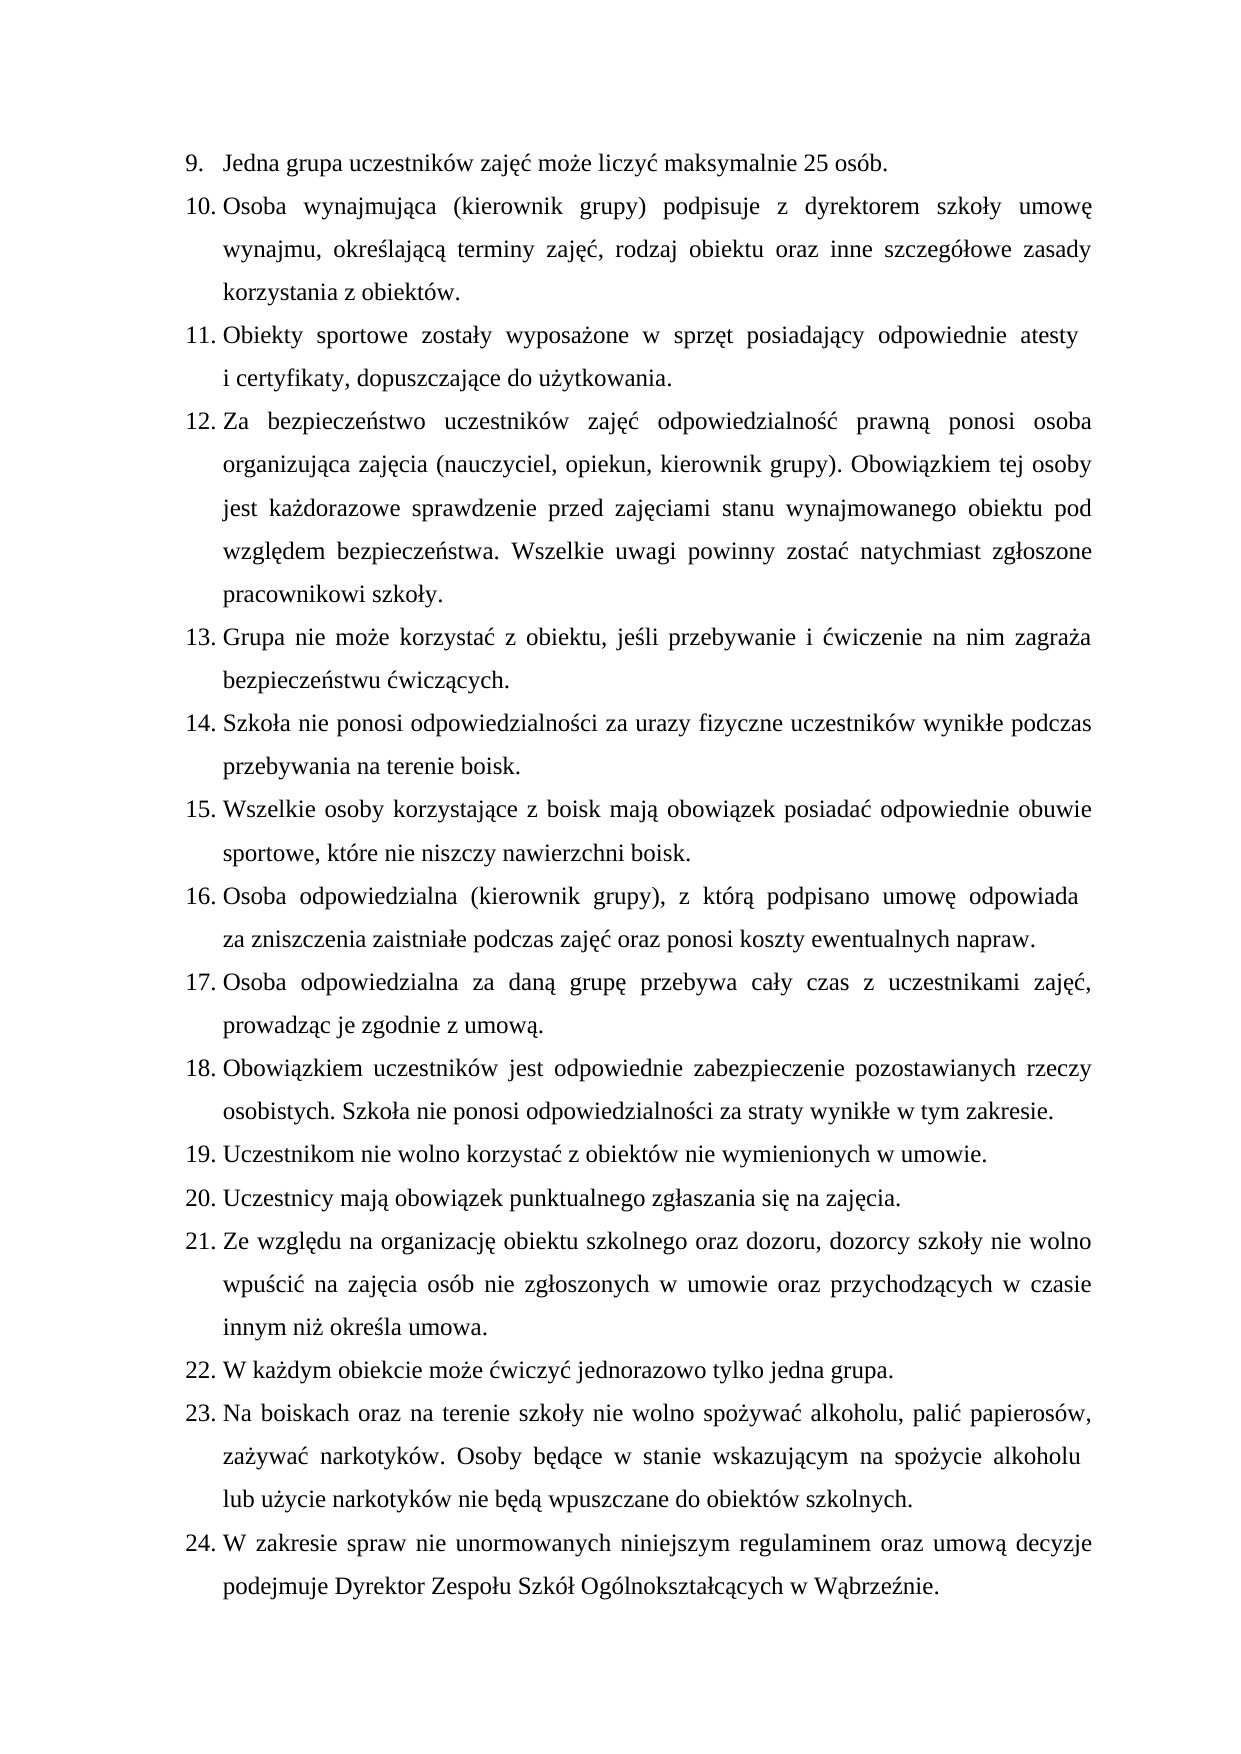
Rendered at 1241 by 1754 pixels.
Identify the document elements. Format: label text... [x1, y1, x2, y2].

list Osoba odpowiedzialna (kierownik grupy), z którą podpisano umowę odpowiada za zniszczenia zaistniałe podczas zajęć oraz ponosi koszty ewentualnych napraw. [185, 881, 1093, 953]
list W każdym obiekcie może ćwiczyć jednorazowo tylko jedna grupa. [185, 1355, 1093, 1384]
list Na boiskach oraz na terenie szkoły nie wolno spożywać alkoholu, palić papierosów, zażywać narkotyków. Osoby będące w stanie wskazującym na spożycie alkoholu lub użycie narkotyków nie będą wpuszczane do obiektów szkolnych. [185, 1398, 1093, 1513]
list Za bezpieczeństwo uczestników zajęć odpowiedzialność prawną ponosi osoba organizująca zajęcia (nauczyciel, opiekun, kierownik grupy). Obowiązkiem tej osoby jest każdorazowe sprawdzenie przed zajęciami stanu wynajmowanego obiektu pod względem bezpieczeństwa. Wszelkie uwagi powinny zostać natychmiast zgłoszone pracownikowi szkoły. [185, 406, 1093, 608]
list Obowiązkiem uczestników jest odpowiednie zabezpieczenie pozostawianych rzeczy osobistych. Szkoła nie ponosi odpowiedzialności za straty wynikłe w tym zakresie. [185, 1053, 1093, 1125]
list Obiekty sportowe zostały wyposażone w sprzęt posiadający odpowiednie atesty i certyfikaty, dopuszczające do użytkowania. [185, 320, 1093, 392]
list Szkoła nie ponosi odpowiedzialności za urazy fizyczne uczestników wynikłe podczas przebywania na terenie boisk. [185, 708, 1093, 780]
list Osoba odpowiedzialna za daną grupę przebywa cały czas z uczestnikami zajęć, prowadząc je zgodnie z umową. [185, 967, 1093, 1039]
list Uczestnikom nie wolno korzystać z obiektów nie wymienionych w umowie. [185, 1139, 1093, 1168]
list Osoba wynajmująca (kierownik grupy) podpisuje z dyrektorem szkoły umowę wynajmu, określającą terminy zajęć, rodzaj obiektu oraz inne szczegółowe zasady korzystania z obiektów. [185, 191, 1093, 306]
list Ze względu na organizację obiektu szkolnego oraz dozoru, dozorcy szkoły nie wolno wpuścić na zajęcia osób nie zgłoszonych w umowie oraz przychodzących w czasie innym niż określa umowa. [185, 1226, 1093, 1341]
list Wszelkie osoby korzystające z boisk mają obowiązek posiadać odpowiednie obuwie sportowe, które nie niszczy nawierzchni boisk. [185, 794, 1093, 866]
list Uczestnicy mają obowiązek punktualnego zgłaszania się na zajęcia. [185, 1183, 1093, 1211]
list Jedna grupa uczestników zajęć może liczyć maksymalnie 25 osób. [185, 148, 1093, 176]
list Grupa nie może korzystać z obiektu, jeśli przebywanie i ćwiczenie na nim zagraża bezpieczeństwu ćwiczących. [185, 622, 1093, 694]
list W zakresie spraw nie unormowanych niniejszym regulaminem oraz umową decyzje podejmuje Dyrektor Zespołu Szkół Ogólnokształcących w Wąbrzeźnie. [185, 1528, 1093, 1599]
